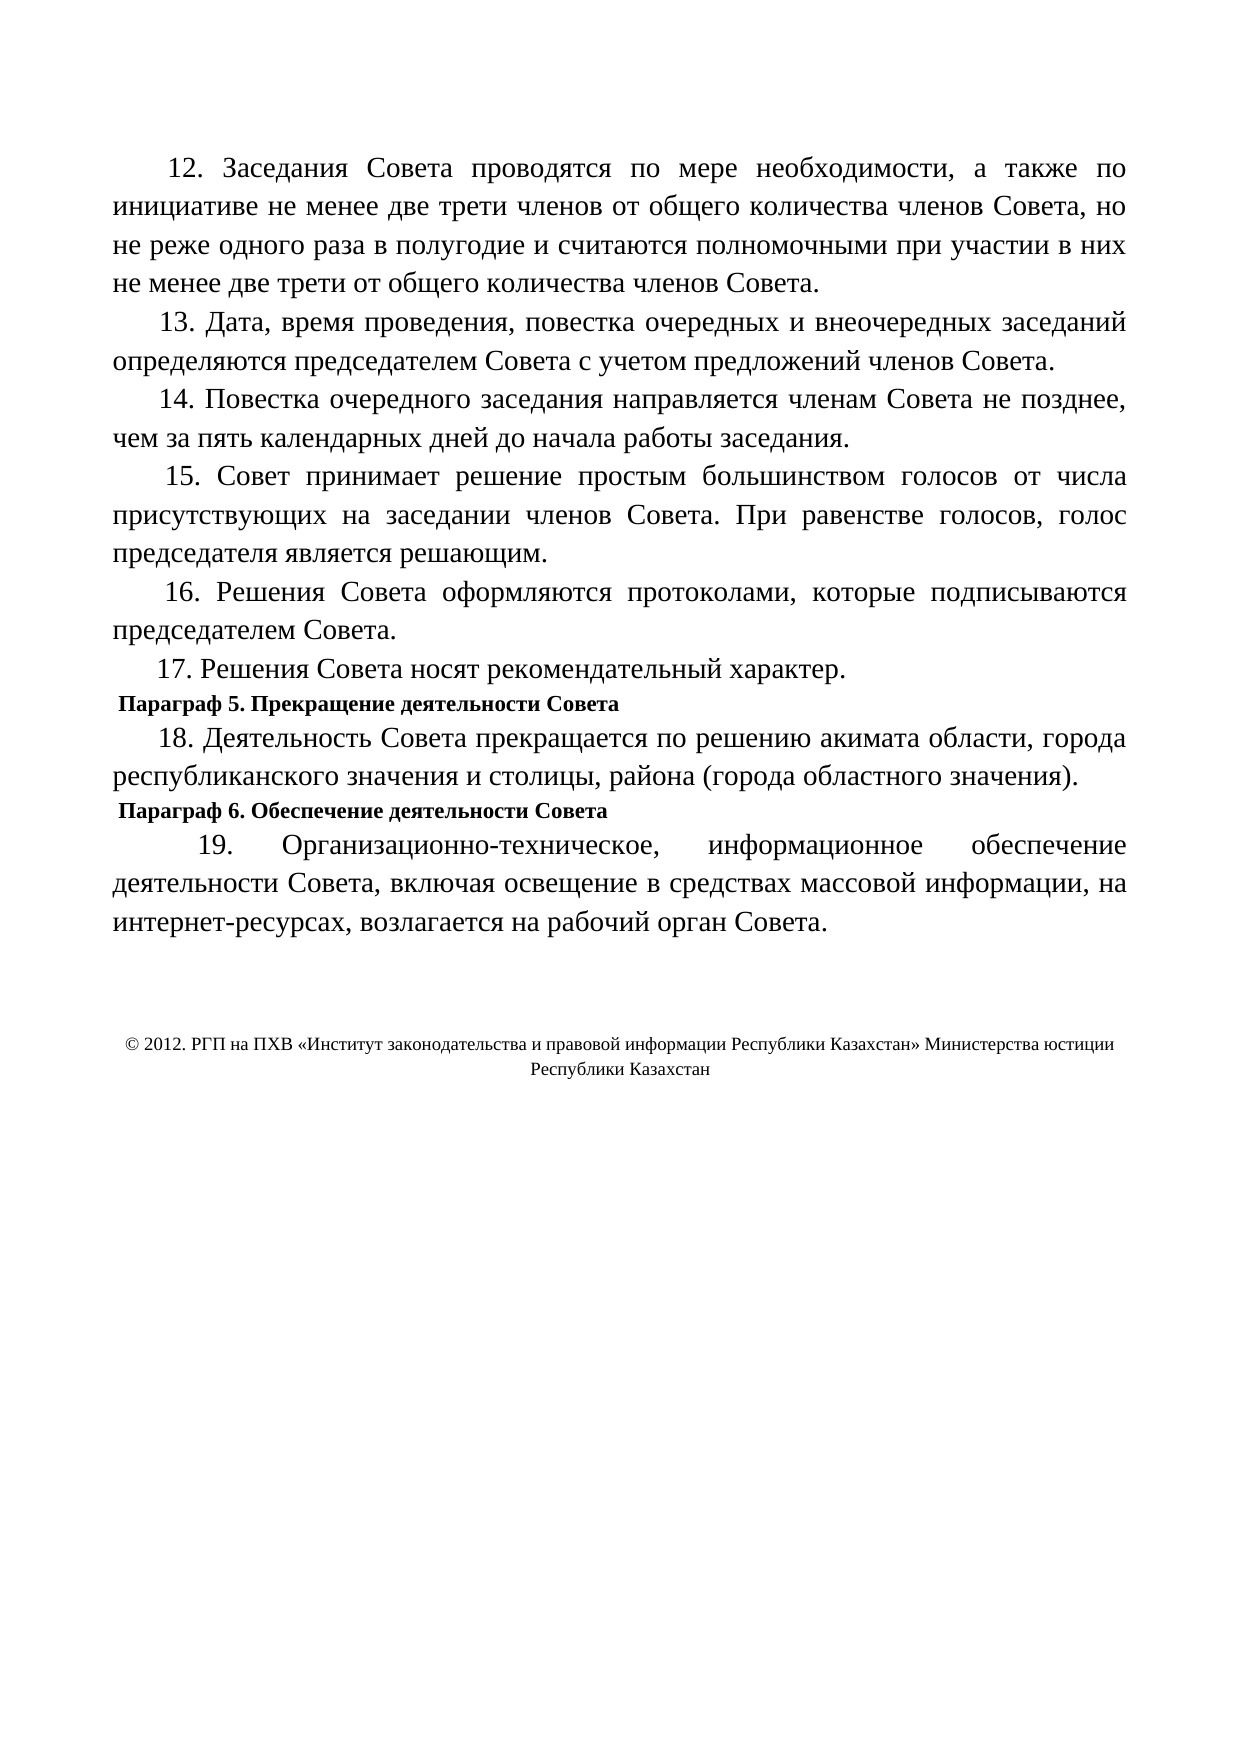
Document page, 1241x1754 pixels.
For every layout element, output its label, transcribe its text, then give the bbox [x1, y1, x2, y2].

text 13. Дата, время проведения, повестка очередных и внеочередных заседаний определяются председателем Совета с учетом предложений членов Совета. [112, 304, 1128, 376]
text 16. Решения Совета оформляются протоколами, которые подписываются председателем Совета. [112, 574, 1128, 646]
text Параграф 5. Прекращение деятельности Совета [112, 689, 1128, 716]
text © 2012. РГП на ПХВ «Институт законодательства и правовой информации Республики Казахстан» Министерства юстиции Республики Казахстан [112, 1033, 1128, 1080]
text 18. Деятельность Совета прекращается по решению акимата области, города республиканского значения и столицы, района (города областного значения). [112, 720, 1128, 792]
text 17. Решения Совета носят рекомендательный характер. [112, 651, 1128, 684]
text 15. Совет принимает решение простым большинством голосов от числа присутствующих на заседании членов Совета. При равенстве голосов, голос председателя является решающим. [112, 458, 1128, 569]
text Параграф 6. Обеспечение деятельности Совета [112, 797, 1128, 823]
text 14. Повестка очередного заседания направляется членам Совета не позднее, чем за пять календарных дней до начала работы заседания. [112, 381, 1128, 453]
text 19. Организационно-техническое, информационное обеспечение деятельности Совета, включая освещение в средствах массовой информации, на интернет-ресурсах, возлагается на рабочий орган Совета. [112, 827, 1128, 938]
text 12. Заседания Совета проводятся по мере необходимости, а также по инициативе не менее две трети членов от общего количества членов Совета, но не реже одного раза в полугодие и считаются полномочными при участии в них не менее две трети от общего количества членов Совета. [112, 150, 1128, 299]
